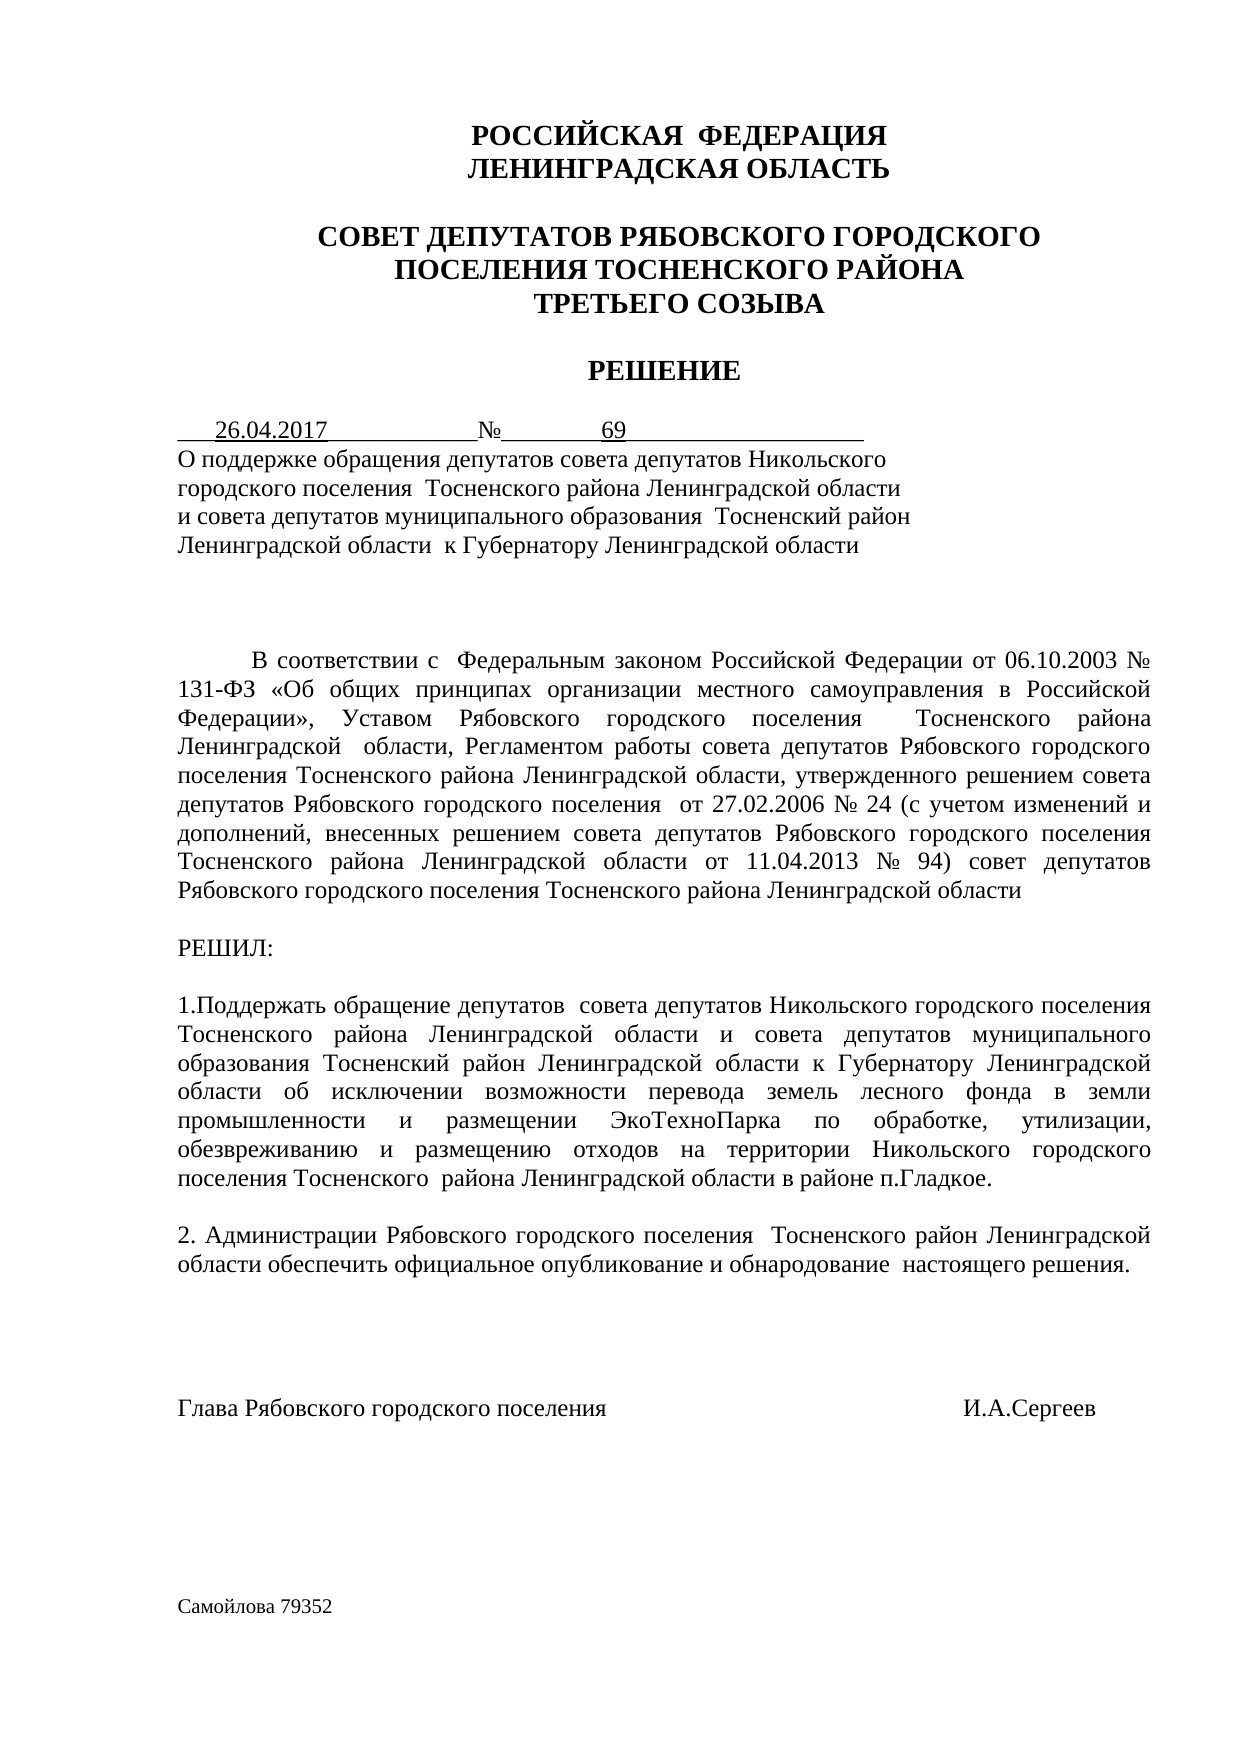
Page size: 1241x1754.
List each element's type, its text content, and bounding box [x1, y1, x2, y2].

text РОССИЙСКАЯ ФЕДЕРАЦИЯ [177, 118, 1152, 152]
text РЕШИЛ: [177, 933, 1152, 961]
text ЛЕНИНГРАДСКАЯ ОБЛАСТЬ [177, 152, 1152, 185]
text городского поселения Тосненского района Ленинградской области [177, 473, 1152, 501]
text ___26.04.2017____________№________69___________________ [177, 415, 1152, 444]
text РЕШЕНИЕ [177, 353, 1152, 386]
text ТРЕТЬЕГО СОЗЫВА [177, 286, 1152, 319]
text Глава Рябовского городского поселения И.А.Сергеев [177, 1393, 1152, 1421]
text В соответствии с Федеральным законом Российской Федерации от 06.10.2003 № 131-ФЗ «Об общих принципах организации местного самоуправления в Российской Федерации», Уставом Рябовского городского поселения Тосненского района Ленинградской области, Регламентом работы совета депутатов Рябовского городского поселения Тосненского района Ленинградской области, утвержденного решением совета депутатов Рябовского городского поселения от 27.02.2006 № 24 (с учетом изменений и дополнений, внесенных решением совета депутатов Рябовского городского поселения Тосненского района Ленинградской области от 11.04.2013 № 94) совет депутатов Рябовского городского поселения Тосненского района Ленинградской области [177, 645, 1152, 904]
text и совета депутатов муниципального образования Тосненский район [177, 501, 1152, 530]
text Самойлова 79352 [177, 1594, 1152, 1618]
text 2. Администрации Рябовского городского поселения Тосненского район Ленинградской области обеспечить официальное опубликование и обнародование настоящего решения. [177, 1220, 1152, 1278]
text 1.Поддержать обращение депутатов совета депутатов Никольского городского поселения Тосненского района Ленинградской области и совета депутатов муниципального образования Тосненский район Ленинградской области к Губернатору Ленинградской области об исключении возможности перевода земель лесного фонда в земли промышленности и размещении ЭкоТехноПарка по обработке, утилизации, обезвреживанию и размещению отходов на территории Никольского городского поселения Тосненского района Ленинградской области в районе п.Гладкое. [177, 990, 1152, 1191]
text О поддержке обращения депутатов совета депутатов Никольского [177, 444, 1152, 473]
text ПОСЕЛЕНИЯ ТОСНЕНСКОГО РАЙОНА [177, 252, 1152, 286]
text Ленинградской области к Губернатору Ленинградской области [177, 530, 1152, 559]
text СОВЕТ ДЕПУТАТОВ РЯБОВСКОГО ГОРОДСКОГО [177, 219, 1152, 252]
